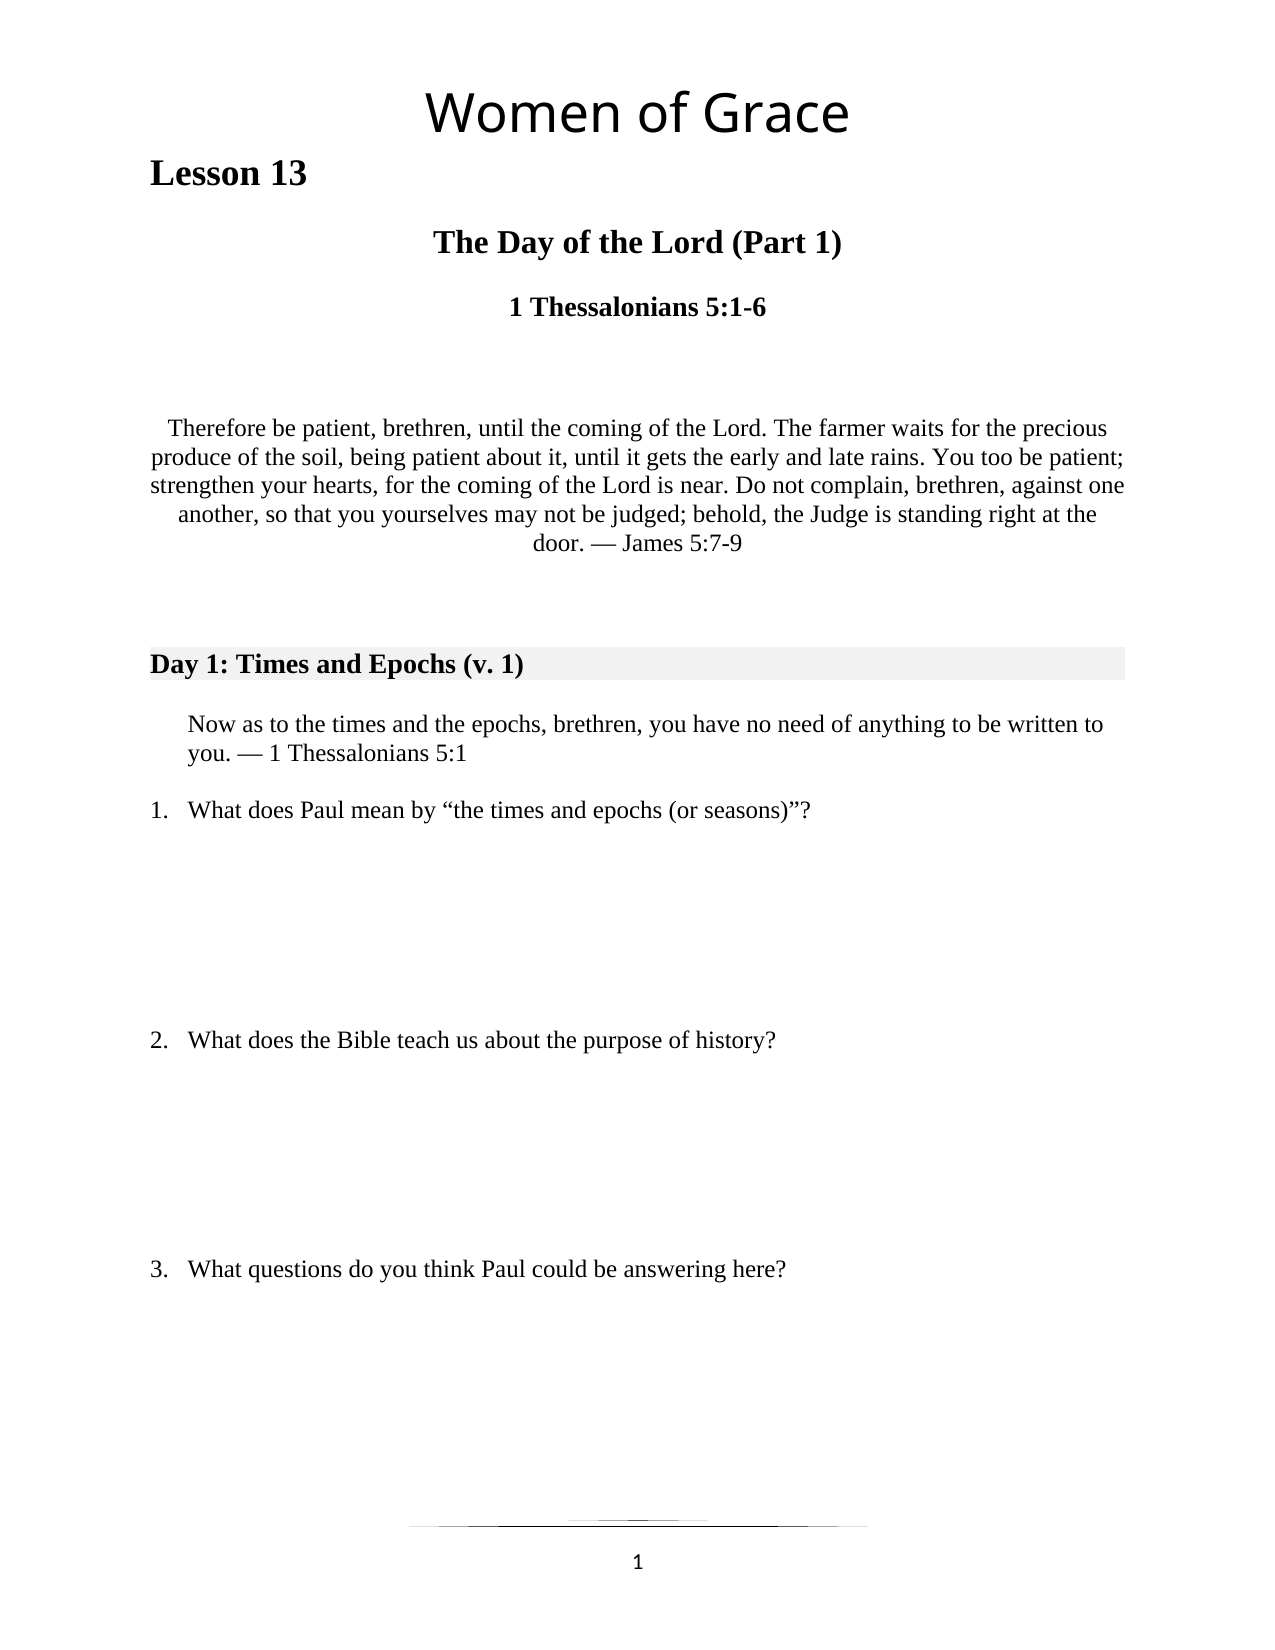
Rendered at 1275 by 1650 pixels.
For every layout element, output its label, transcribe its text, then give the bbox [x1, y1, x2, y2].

subtitle 1 Thessalonians 5:1-6 [150, 290, 1125, 322]
subtitle The Day of the Lord (Part 1) [150, 222, 1125, 261]
list What does Paul mean by “the times and epochs (or seasons)”? [150, 796, 1125, 1025]
subtitle Lesson 13 [150, 150, 1125, 193]
subtitle Day 1: Times and Epochs (v. 1) [150, 647, 1125, 680]
text Now as to the times and the epochs, brethren, you have no need of anything to be written to you. — 1 Thessalonians 5:1 [187, 709, 1125, 766]
subtitle Therefore be patient, brethren, until the coming of the Lord. The farmer waits for the precious produce of the soil, being patient about it, until it gets the early and late rains. You too be patient; strengthen your hearts, for the coming of the Lord is near. Do not complain, brethren, against one another, so that you yourselves may not be judged; behold, the Judge is standing right at the door. — James 5:7-9 [150, 413, 1125, 557]
list What questions do you think Paul could be answering here? [150, 1254, 1125, 1483]
list What does the Bible teach us about the purpose of history? [150, 1025, 1125, 1254]
